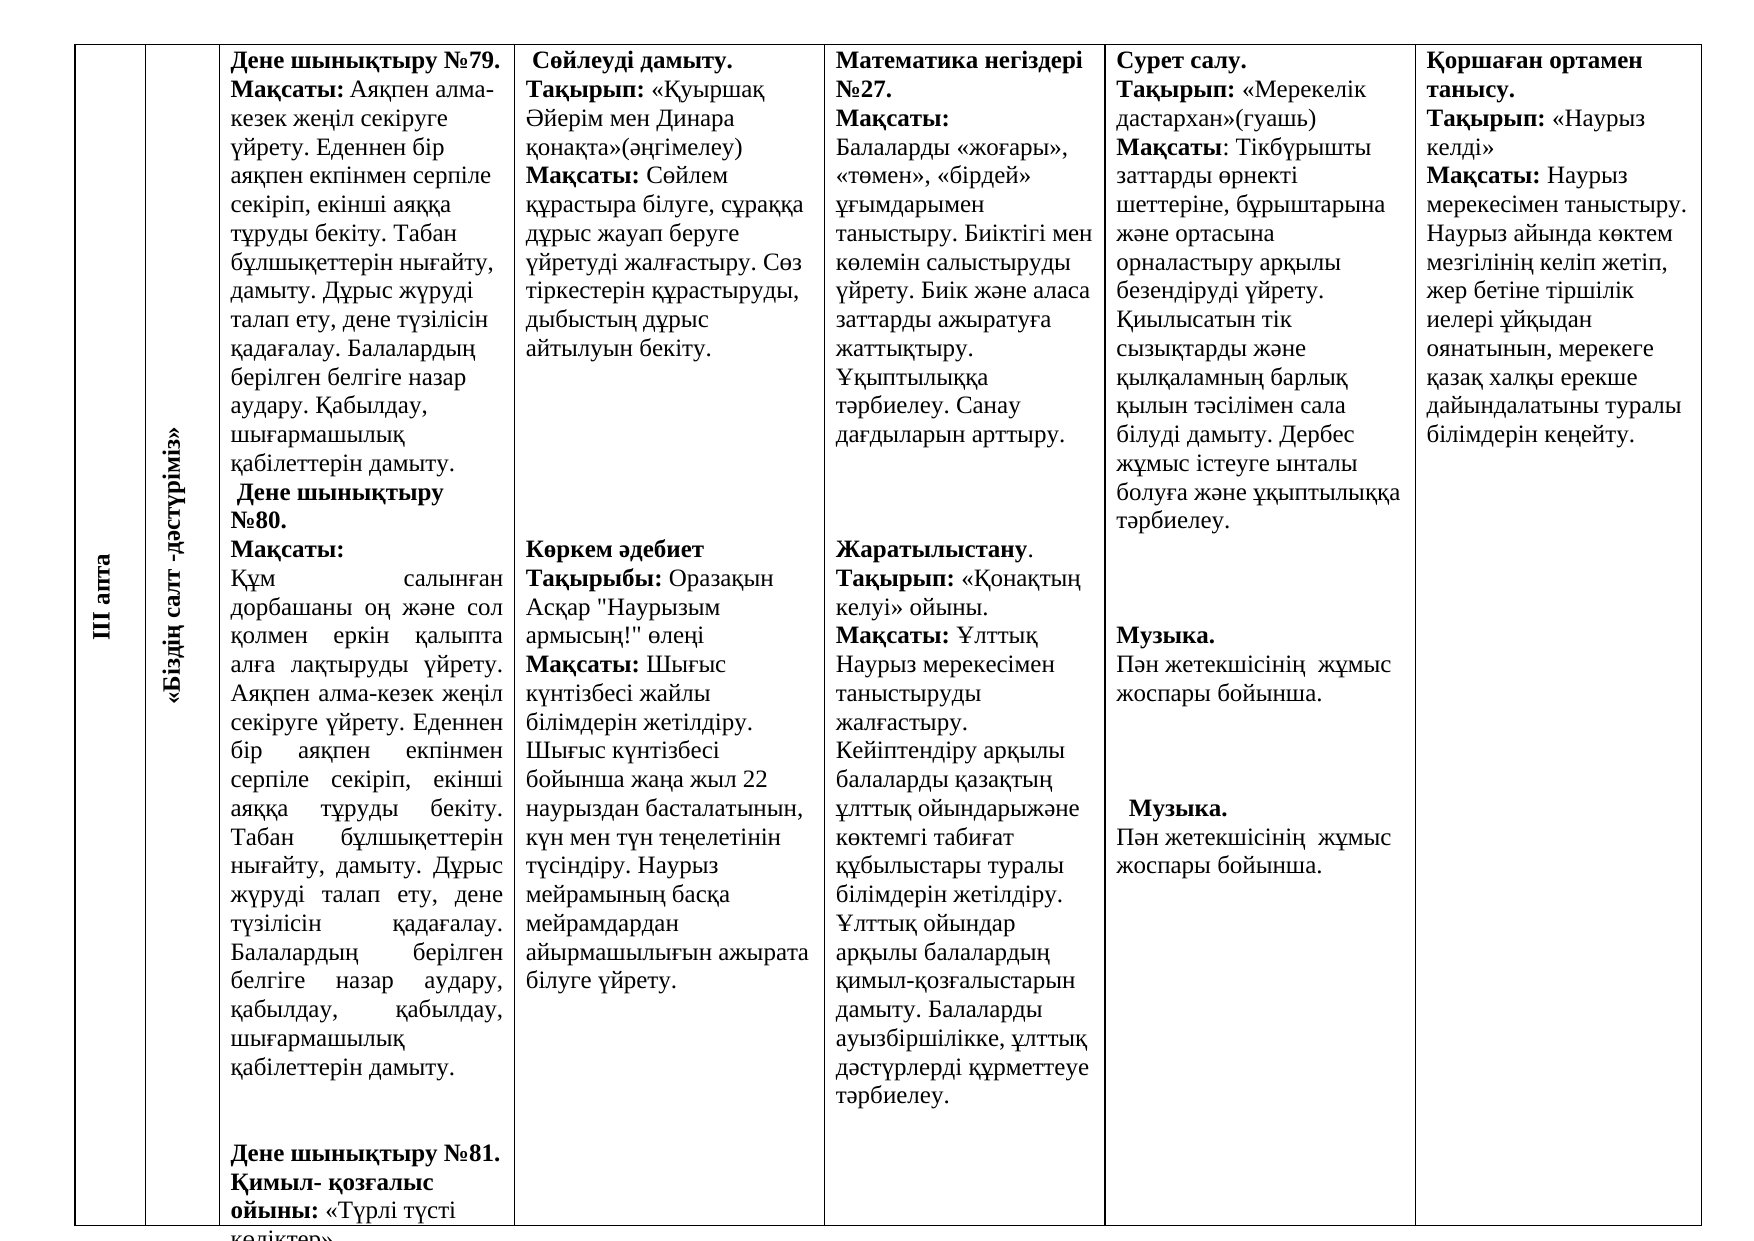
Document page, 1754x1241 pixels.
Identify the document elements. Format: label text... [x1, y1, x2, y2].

table_header III апта [76, 45, 145, 1225]
table_header Сөйлеуді дамыту. Тақырып: «Қуыршақ Әйерім мен Динара қонақта»(әңгімелеу) Мақсаты: Сөйлем құрастыра білуге, сұраққа дұрыс жауап беруге үйретуді жалғастыру. Сөз тіркестерін құрастыруды, дыбыстың дұрыс айтылуын бекіту. Көркем әдебиет Тақырыбы: Оразақын Асқар "Наурызым армысың!" өлеңі Мақсаты: Шығыс күнтізбесі жайлы білімдерін жетілдіру. Шығыс күнтізбесі бойынша жаңа жыл 22 наурыздан басталатынын, күн мен түн теңелетінін түсіндіру. Наурыз мейрамының басқа мейрамдардан айырмашылығын ажырата білуге үйрету. [515, 45, 824, 1225]
table_header Математика негіздері №27. Мақсаты: Балаларды «жоғары», «төмен», «бірдей» ұғымдарымен таныстыру. Биіктігі мен көлемін салыстыруды үйрету. Биік және аласа заттарды ажыратуға жаттықтыру. Ұқыптылыққа тәрбиелеу. Санау дағдыларын арттыру. Жаратылыстану. Тақырып: «Қонақтың келуі» ойыны. Мақсаты: Ұлттық Наурыз мерекесімен таныстыруды жалғастыру. Кейіптендіру арқылы балаларды қазақтың ұлттық ойындарыжәне көктемгі табиғат құбылыстары туралы білімдерін жетілдіру. Ұлттық ойындар арқылы балалардың қимыл-қозғалыстарын дамыту. Балаларды ауызбіршілікке, ұлттық дәстүрлерді құрметтеуе тәрбиелеу. [825, 45, 1104, 1225]
table_header Қоршаған ортамен танысу. Тақырып: «Наурыз келді» Мақсаты: Наурыз мерекесімен таныстыру. Наурыз айында көктем мезгілінің келіп жетіп, жер бетіне тіршілік иелері ұйқыдан оянатынын, мерекеге қазақ халқы ерекше дайындалатыны туралы білімдерін кеңейту. [1416, 45, 1701, 1225]
table_header «Біздің салт -дәстүріміз» [146, 45, 219, 1225]
table_header Сурет салу. Тақырып: «Мерекелік дастархан»(гуашь) Мақсаты: Тікбүрышты заттарды өрнекті шеттеріне, бұрыштарына және ортасына орналастыру арқылы безендіруді үйрету. Қиылысатын тік сызықтарды және қылқаламның барлық қылын тәсілімен сала білуді дамыту. Дербес жұмыс істеуге ынталы болуға және ұқыптылыққа тәрбиелеу. Музыка. Пән жетекшісінің жұмыс жоспары бойынша. Музыка. Пән жетекшісінің жұмыс жоспары бойынша. [1106, 45, 1415, 1225]
table_header Дене шынықтыру №79. Мақсаты: Аяқпен алма-кезек жеңіл секіруге үйрету. Еденнен бір аяқпен екпінмен серпіле секіріп, екінші аяққа тұруды бекіту. Табан бұлшықеттерін нығайту, дамыту. Дұрыс жүруді талап ету, дене түзілісін қадағалау. Балалардың берілген белгіге назар аудару. Қабылдау, шығармашылық қабілеттерін дамыту. Дене шынықтыру №80. Мақсаты: Құм салынған дорбашаны оң және сол қолмен еркін қалыпта алға лақтыруды үйрету. Аяқпен алма-кезек жеңіл секіруге үйрету. Еденнен бір аяқпен екпінмен серпіле секіріп, екінші аяққа тұруды бекіту. Табан бұлшықеттерін нығайту, дамыту. Дұрыс жүруді талап ету, дене түзілісін қадағалау. Балалардың берілген белгіге назар аудару, қабылдау, қабылдау, шығармашылық қабілеттерін дамыту. Дене шынықтыру №81. Қимыл- қозғалыс ойыны: «Түрлі түсті көліктер» Мақсаты: балаларды ойынның шартын бұзбай ойнауға, белгі бойынша қимыл қозғалысты жасауға дағдыландыру, зейіндерін, байқағыштықтарын дамыту. [220, 45, 514, 1225]
